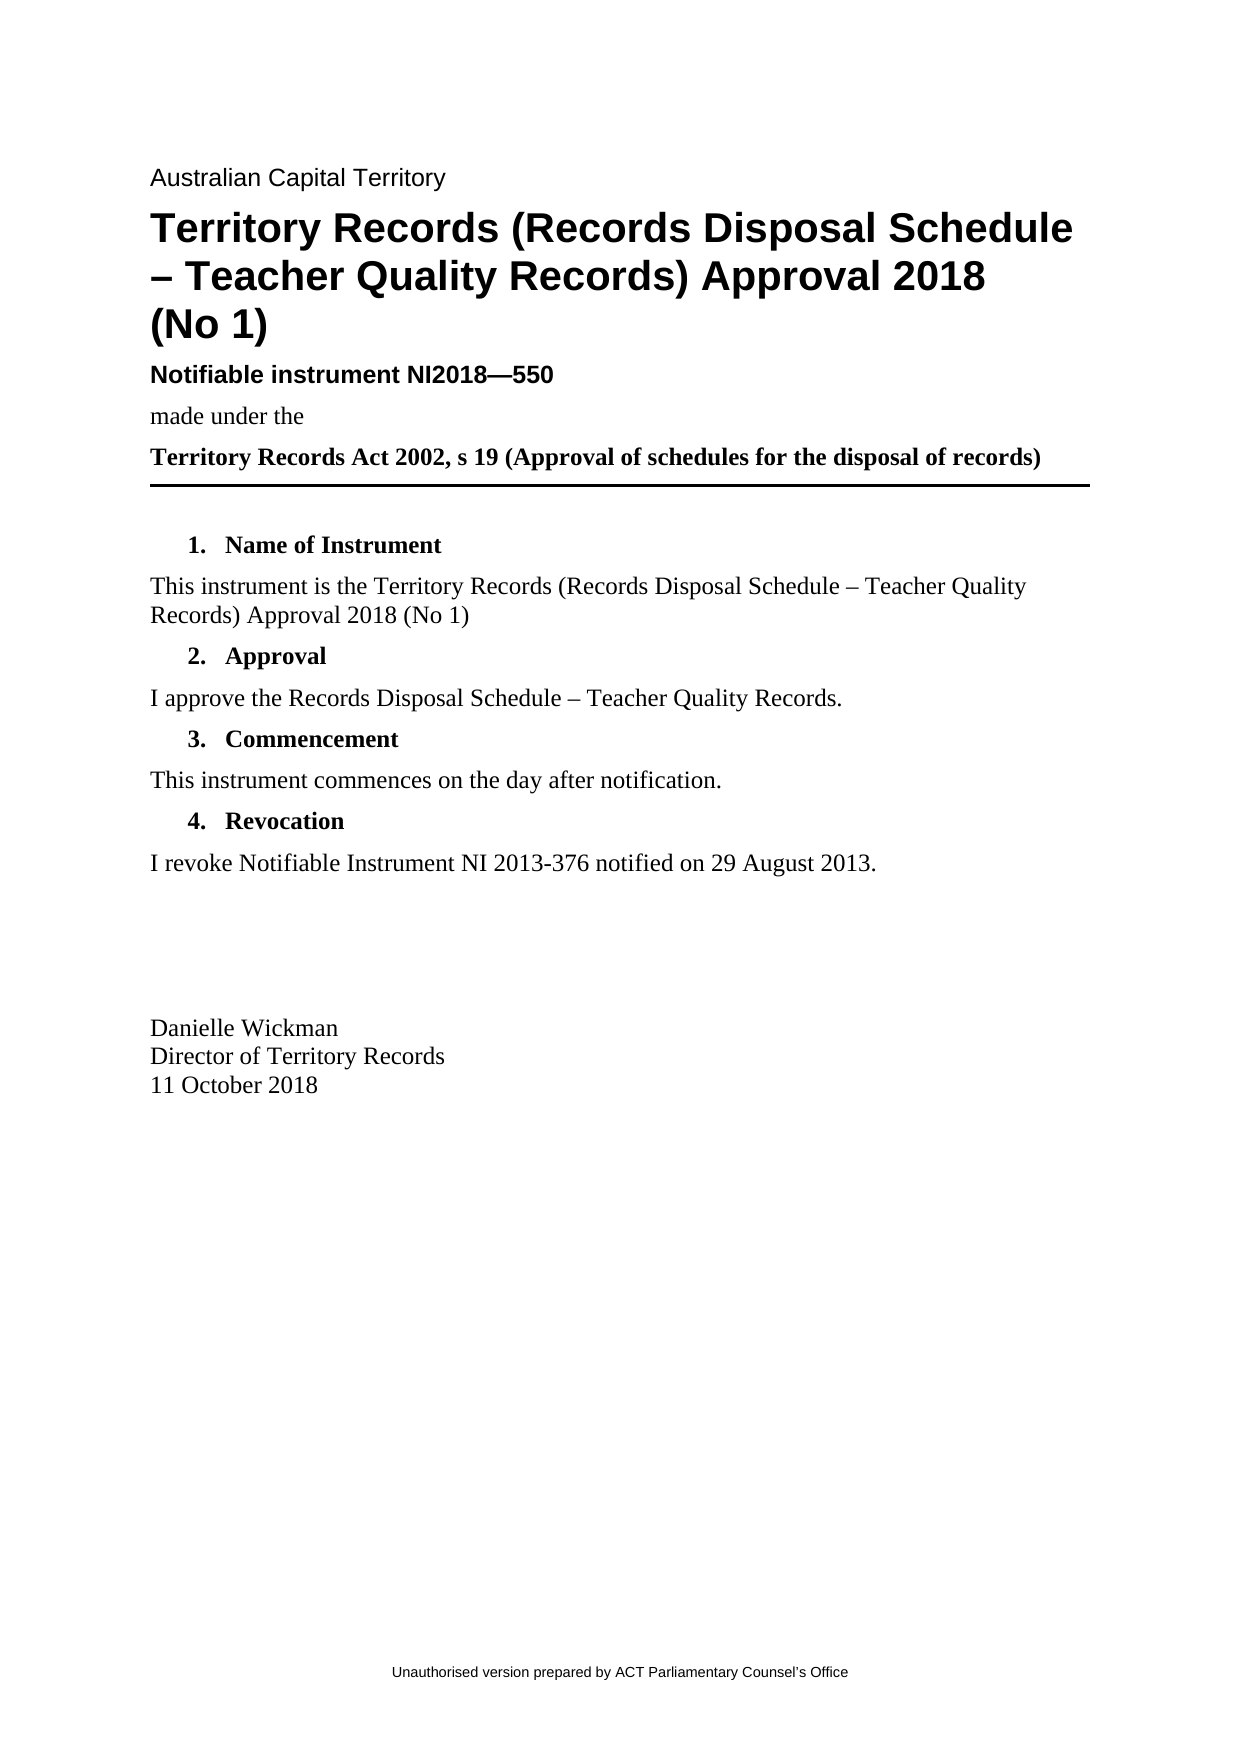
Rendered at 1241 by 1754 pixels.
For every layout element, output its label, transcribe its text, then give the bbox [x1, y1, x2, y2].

text Australian Capital Territory [150, 162, 1090, 191]
list Commencement [187, 724, 1090, 753]
text made under the [150, 401, 1090, 430]
list Name of Instrument [187, 530, 1090, 559]
list Approval [187, 641, 1090, 670]
text I approve the Records Disposal Schedule – Teacher Quality Records. [150, 683, 1090, 711]
text Territory Records (Records Disposal Schedule – Teacher Quality Records) Approval 2018 (No 1) [150, 204, 1090, 347]
text Danielle Wickman Director of Territory Records 11 October 2018 [150, 1013, 1090, 1099]
list Revocation [187, 806, 1090, 835]
text This instrument is the Territory Records (Records Disposal Schedule – Teacher Quality Records) Approval 2018 (No 1) [150, 571, 1090, 629]
text This instrument commences on the day after notification. [150, 765, 1090, 794]
text Notifiable instrument NI2018—550 [150, 360, 1090, 389]
text I revoke Notifiable Instrument NI 2013-376 notified on 29 August 2013. [150, 848, 1090, 876]
text Territory Records Act 2002, s 19 (Approval of schedules for the disposal of records) [150, 442, 1090, 471]
